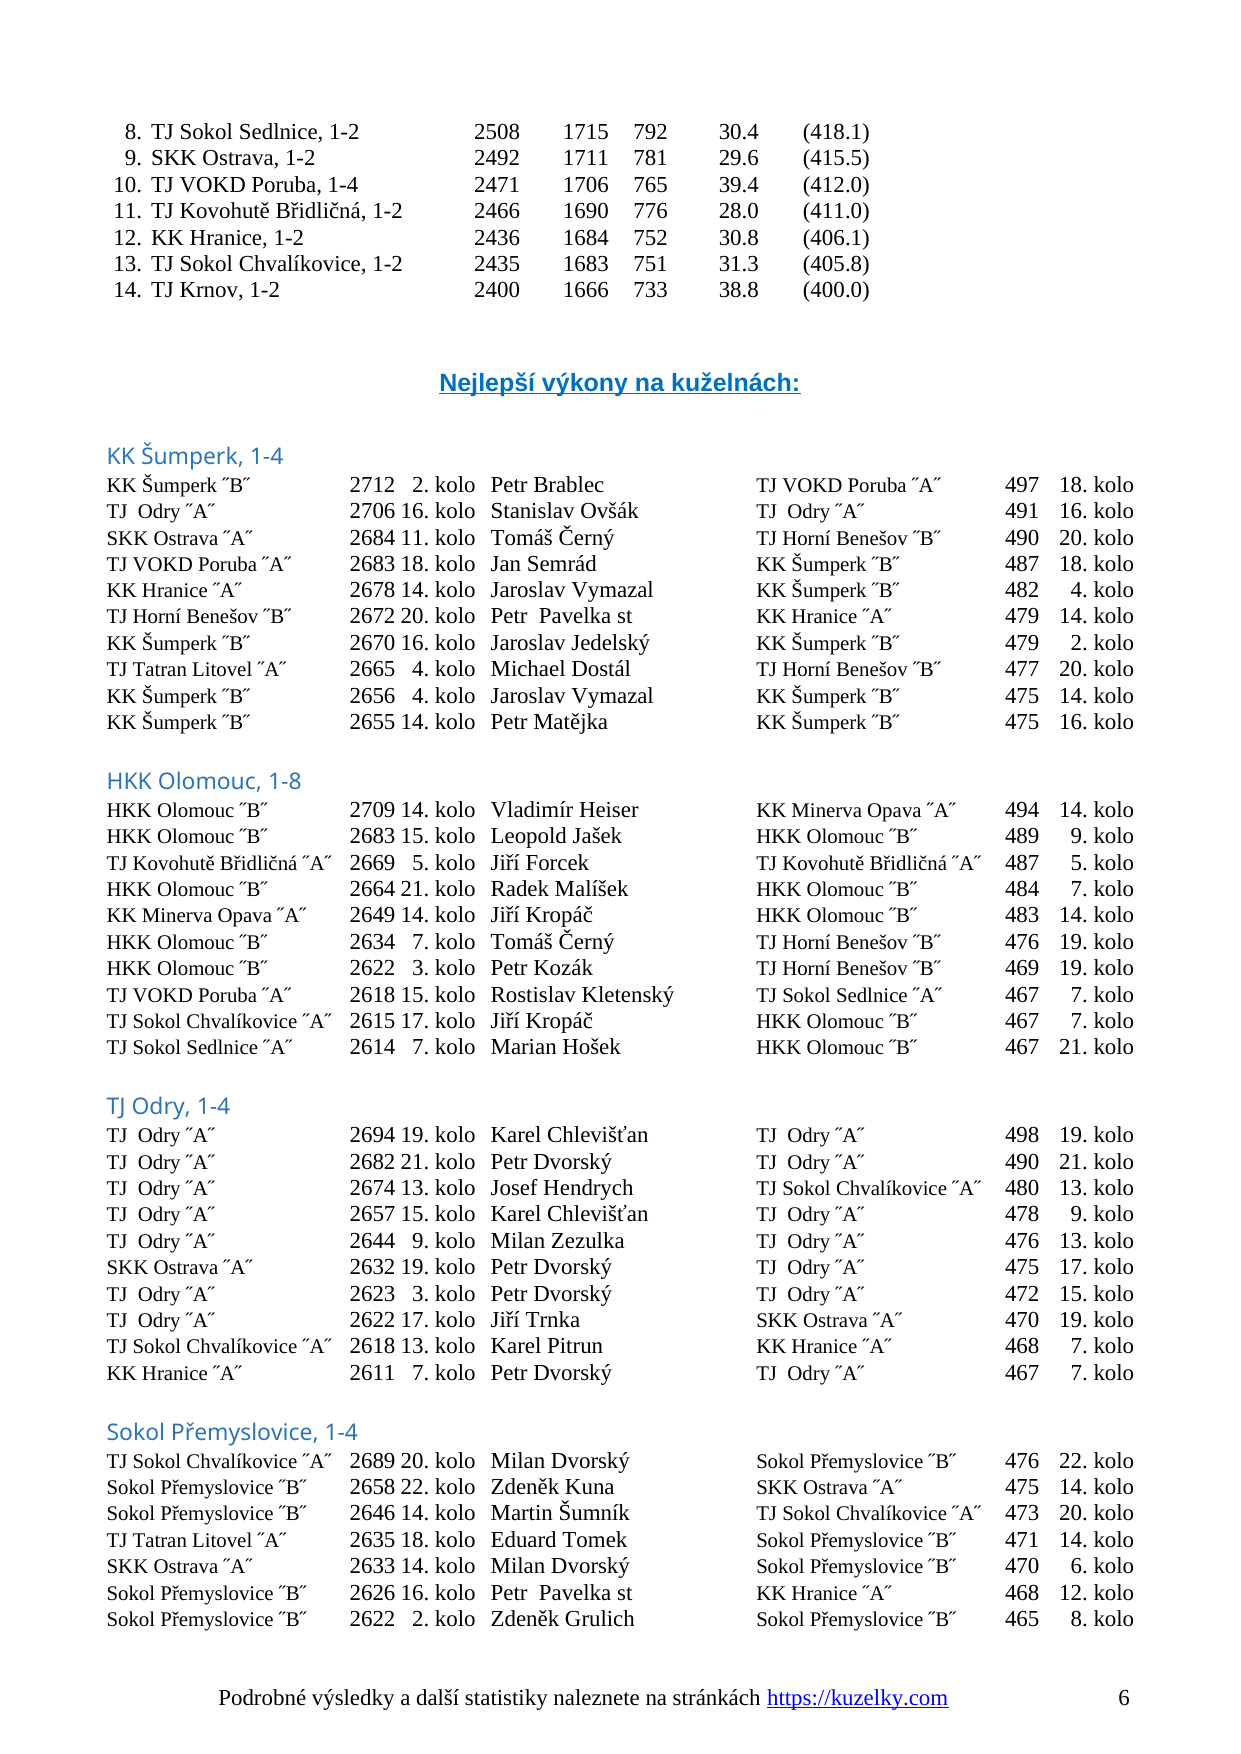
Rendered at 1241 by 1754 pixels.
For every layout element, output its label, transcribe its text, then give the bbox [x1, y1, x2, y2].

text 14. TJ Krnov, 1-2 2400 1666 733 38.8 (400.0) [106, 276, 1134, 303]
text TJ Tatran Litovel ˝A˝ 2635 18. kolo Eduard Tomek Sokol Přemyslovice ˝B˝ 471 14. kolo [106, 1526, 1134, 1552]
text TJ Sokol Chvalíkovice ˝A˝ 2618 13. kolo Karel Pitrun KK Hranice ˝A˝ 468 7. kolo [106, 1332, 1134, 1359]
text 11. TJ Kovohutě Břidličná, 1-2 2466 1690 776 28.0 (411.0) [106, 197, 1134, 223]
text TJ Sokol Chvalíkovice ˝A˝ 2615 17. kolo Jiří Kropáč HKK Olomouc ˝B˝ 467 7. kolo [106, 1007, 1134, 1033]
subtitle HKK Olomouc, 1-8 [106, 765, 1134, 796]
text TJ Tatran Litovel ˝A˝ 2665 4. kolo Michael Dostál TJ Horní Benešov ˝B˝ 477 20. kolo [106, 655, 1134, 682]
text SKK Ostrava ˝A˝ 2684 11. kolo Tomáš Černý TJ Horní Benešov ˝B˝ 490 20. kolo [106, 523, 1134, 550]
subtitle TJ Odry, 1-4 [106, 1090, 1134, 1121]
text KK Šumperk ˝B˝ 2655 14. kolo Petr Matějka KK Šumperk ˝B˝ 475 16. kolo [106, 708, 1134, 734]
text TJ Horní Benešov ˝B˝ 2672 20. kolo Petr Pavelka st KK Hranice ˝A˝ 479 14. kolo [106, 603, 1134, 629]
text 10. TJ VOKD Poruba, 1-4 2471 1706 765 39.4 (412.0) [106, 171, 1134, 197]
text TJ Odry ˝A˝ 2694 19. kolo Karel Chlevišťan TJ Odry ˝A˝ 498 19. kolo [106, 1121, 1134, 1148]
text TJ Odry ˝A˝ 2657 15. kolo Karel Chlevišťan TJ Odry ˝A˝ 478 9. kolo [106, 1201, 1134, 1227]
text Sokol Přemyslovice ˝B˝ 2622 2. kolo Zdeněk Grulich Sokol Přemyslovice ˝B˝ 465 8. kolo [106, 1605, 1134, 1631]
text 12. KK Hranice, 1-2 2436 1684 752 30.8 (406.1) [106, 223, 1134, 250]
text KK Šumperk ˝B˝ 2670 16. kolo Jaroslav Jedelský KK Šumperk ˝B˝ 479 2. kolo [106, 629, 1134, 655]
text TJ Odry ˝A˝ 2674 13. kolo Josef Hendrych TJ Sokol Chvalíkovice ˝A˝ 480 13. kolo [106, 1174, 1134, 1201]
text TJ Odry ˝A˝ 2706 16. kolo Stanislav Ovšák TJ Odry ˝A˝ 491 16. kolo [106, 497, 1134, 523]
text Sokol Přemyslovice ˝B˝ 2626 16. kolo Petr Pavelka st KK Hranice ˝A˝ 468 12. kolo [106, 1578, 1134, 1605]
text SKK Ostrava ˝A˝ 2632 19. kolo Petr Dvorský TJ Odry ˝A˝ 475 17. kolo [106, 1253, 1134, 1279]
text KK Hranice ˝A˝ 2611 7. kolo Petr Dvorský TJ Odry ˝A˝ 467 7. kolo [106, 1359, 1134, 1385]
text SKK Ostrava ˝A˝ 2633 14. kolo Milan Dvorský Sokol Přemyslovice ˝B˝ 470 6. kolo [106, 1552, 1134, 1578]
text Nejlepší výkony na kuželnách: [94, 368, 1145, 397]
text 13. TJ Sokol Chvalíkovice, 1-2 2435 1683 751 31.3 (405.8) [106, 250, 1134, 276]
text TJ Odry ˝A˝ 2682 21. kolo Petr Dvorský TJ Odry ˝A˝ 490 21. kolo [106, 1148, 1134, 1174]
text HKK Olomouc ˝B˝ 2622 3. kolo Petr Kozák TJ Horní Benešov ˝B˝ 469 19. kolo [106, 954, 1134, 981]
text HKK Olomouc ˝B˝ 2664 21. kolo Radek Malíšek HKK Olomouc ˝B˝ 484 7. kolo [106, 875, 1134, 902]
text TJ VOKD Poruba ˝A˝ 2618 15. kolo Rostislav Kletenský TJ Sokol Sedlnice ˝A˝ 467 7. kolo [106, 981, 1134, 1007]
text KK Šumperk ˝B˝ 2712 2. kolo Petr Brablec TJ VOKD Poruba ˝A˝ 497 18. kolo [106, 471, 1134, 497]
subtitle Sokol Přemyslovice, 1-4 [106, 1416, 1134, 1447]
text TJ VOKD Poruba ˝A˝ 2683 18. kolo Jan Semrád KK Šumperk ˝B˝ 487 18. kolo [106, 550, 1134, 576]
text TJ Odry ˝A˝ 2622 17. kolo Jiří Trnka SKK Ostrava ˝A˝ 470 19. kolo [106, 1306, 1134, 1332]
text HKK Olomouc ˝B˝ 2634 7. kolo Tomáš Černý TJ Horní Benešov ˝B˝ 476 19. kolo [106, 928, 1134, 954]
text TJ Odry ˝A˝ 2623 3. kolo Petr Dvorský TJ Odry ˝A˝ 472 15. kolo [106, 1279, 1134, 1306]
text HKK Olomouc ˝B˝ 2683 15. kolo Leopold Jašek HKK Olomouc ˝B˝ 489 9. kolo [106, 822, 1134, 849]
text TJ Odry ˝A˝ 2644 9. kolo Milan Zezulka TJ Odry ˝A˝ 476 13. kolo [106, 1227, 1134, 1253]
text KK Hranice ˝A˝ 2678 14. kolo Jaroslav Vymazal KK Šumperk ˝B˝ 482 4. kolo [106, 576, 1134, 603]
text TJ Sokol Chvalíkovice ˝A˝ 2689 20. kolo Milan Dvorský Sokol Přemyslovice ˝B˝ 476 22. kolo [106, 1447, 1134, 1473]
text 9. SKK Ostrava, 1-2 2492 1711 781 29.6 (415.5) [106, 144, 1134, 171]
text HKK Olomouc ˝B˝ 2709 14. kolo Vladimír Heiser KK Minerva Opava ˝A˝ 494 14. kolo [106, 796, 1134, 822]
subtitle KK Šumperk, 1-4 [106, 439, 1134, 471]
text 8. TJ Sokol Sedlnice, 1-2 2508 1715 792 30.4 (418.1) [106, 118, 1134, 144]
text Sokol Přemyslovice ˝B˝ 2658 22. kolo Zdeněk Kuna SKK Ostrava ˝A˝ 475 14. kolo [106, 1473, 1134, 1499]
text KK Šumperk ˝B˝ 2656 4. kolo Jaroslav Vymazal KK Šumperk ˝B˝ 475 14. kolo [106, 682, 1134, 708]
text Sokol Přemyslovice ˝B˝ 2646 14. kolo Martin Šumník TJ Sokol Chvalíkovice ˝A˝ 473 20. kolo [106, 1499, 1134, 1526]
text TJ Sokol Sedlnice ˝A˝ 2614 7. kolo Marian Hošek HKK Olomouc ˝B˝ 467 21. kolo [106, 1033, 1134, 1060]
text TJ Kovohutě Břidličná ˝A˝ 2669 5. kolo Jiří Forcek TJ Kovohutě Břidličná ˝A˝ 487 5. kolo [106, 849, 1134, 875]
text KK Minerva Opava ˝A˝ 2649 14. kolo Jiří Kropáč HKK Olomouc ˝B˝ 483 14. kolo [106, 902, 1134, 928]
